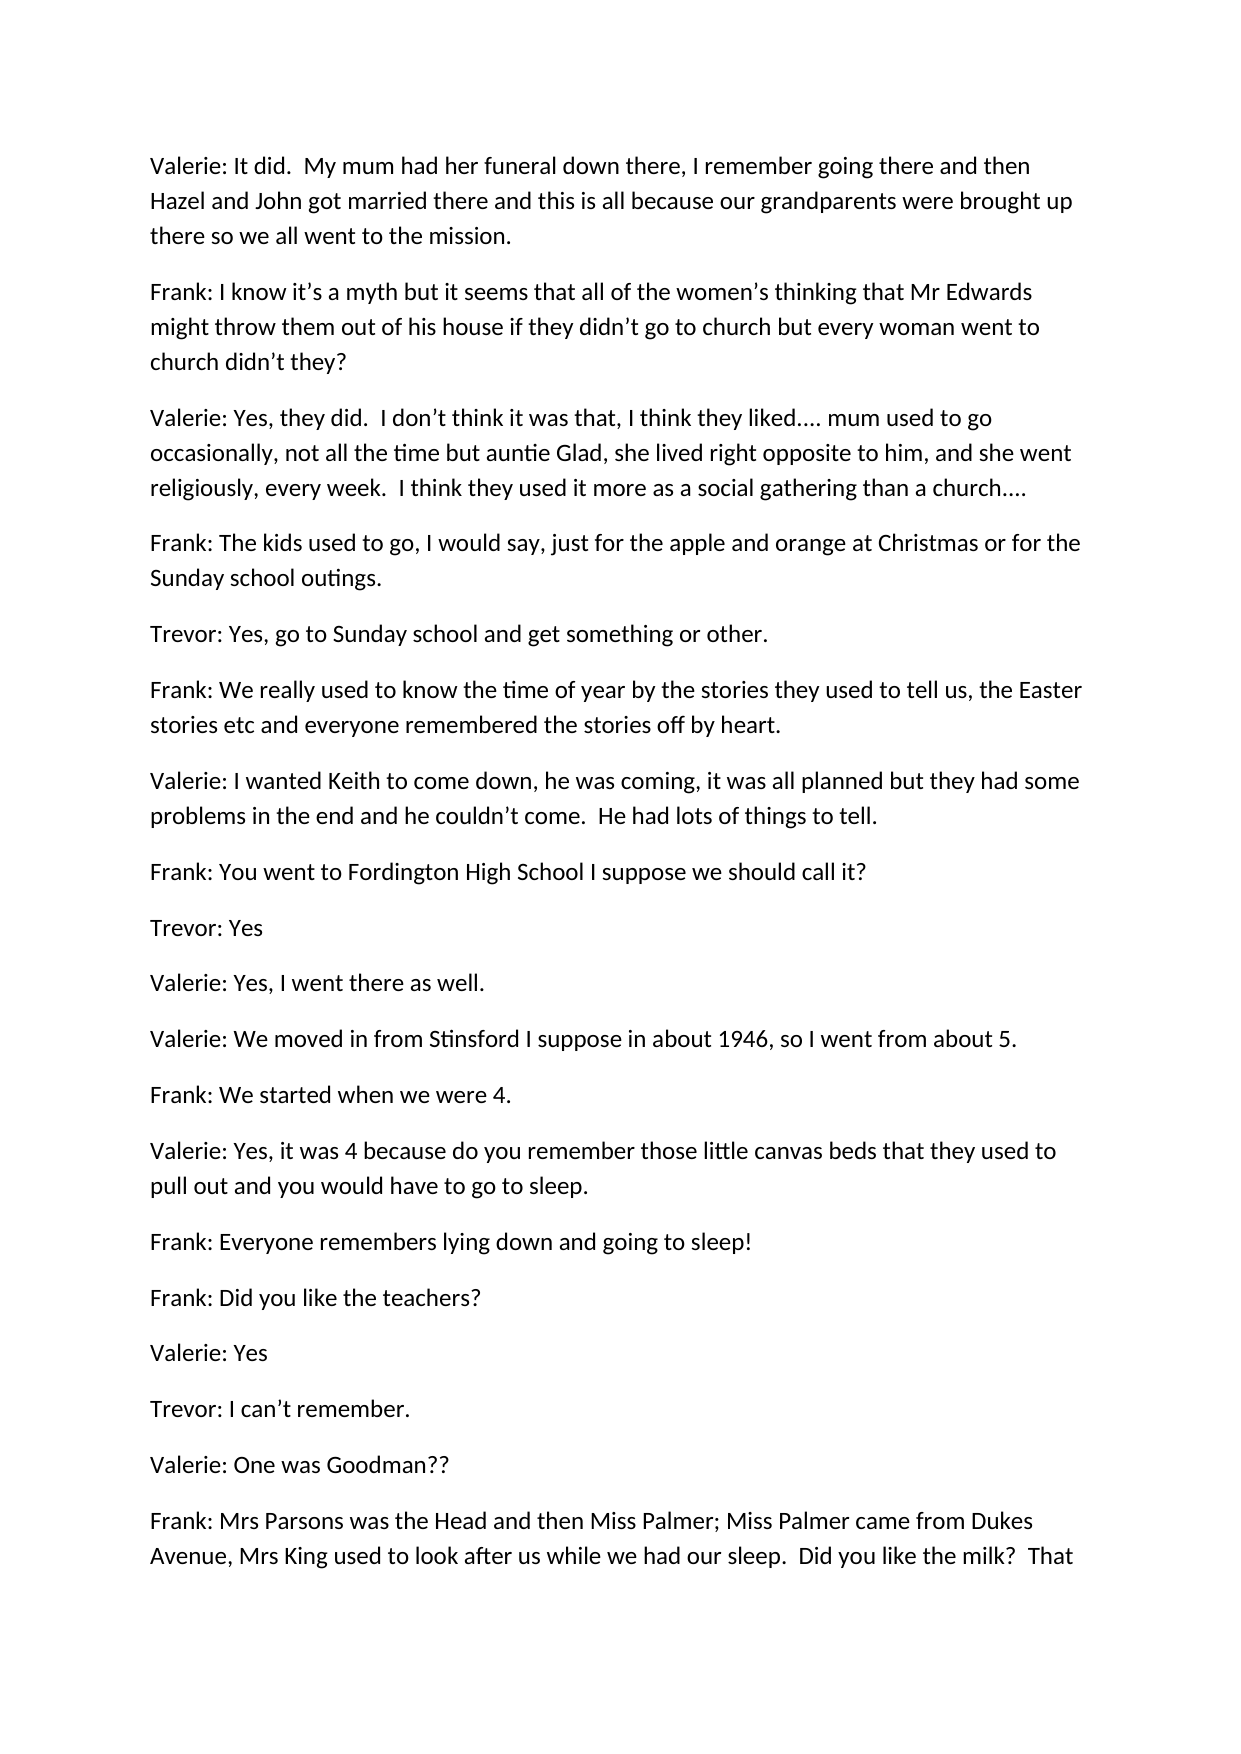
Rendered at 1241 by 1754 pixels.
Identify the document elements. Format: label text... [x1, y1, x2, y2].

text Frank: I know it’s a myth but it seems that all of the women’s thinking that Mr Edwards might throw them out of his house if they didn’t go to church but every woman went to church didn’t they? [150, 276, 1090, 376]
text Valerie: Yes, they did. I don’t think it was that, I think they liked.... mum used to go occasionally, not all the time but auntie Glad, she lived right opposite to him, and she went religiously, every week. I think they used it more as a social gathering than a church.... [150, 402, 1090, 502]
text Valerie: It did. My mum had her funeral down there, I remember going there and then Hazel and John got married there and this is all because our grandparents were brought up there so we all went to the mission. [150, 150, 1090, 251]
text Valerie: Yes, it was 4 because do you remember those little canvas beds that they used to pull out and you would have to go to sleep. [150, 1135, 1090, 1201]
text Valerie: Yes [150, 1337, 1090, 1368]
text Frank: The kids used to go, I would say, just for the apple and orange at Christmas or for the Sunday school outings. [150, 527, 1090, 593]
text Valerie: Yes, I went there as well. [150, 967, 1090, 998]
text Frank: We really used to know the time of year by the stories they used to tell us, the Easter stories etc and everyone remembered the stories off by heart. [150, 674, 1090, 740]
text Trevor: Yes [150, 912, 1090, 942]
text Frank: We started when we were 4. [150, 1079, 1090, 1110]
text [150, 1505, 1090, 1571]
text Valerie: We moved in from Stinsford I suppose in about 1946, so I went from about 5. [150, 1023, 1090, 1054]
text Frank: Everyone remembers lying down and going to sleep! [150, 1226, 1090, 1256]
text Trevor: I can’t remember. [150, 1393, 1090, 1424]
text Trevor: Yes, go to Sunday school and get something or other. [150, 618, 1090, 649]
text Valerie: I wanted Keith to come down, he was coming, it was all planned but they had some problems in the end and he couldn’t come. He had lots of things to tell. [150, 765, 1090, 831]
text Valerie: One was Goodman?? [150, 1449, 1090, 1480]
text Frank: You went to Fordington High School I suppose we should call it? [150, 856, 1090, 886]
text Frank: Did you like the teachers? [150, 1282, 1090, 1312]
